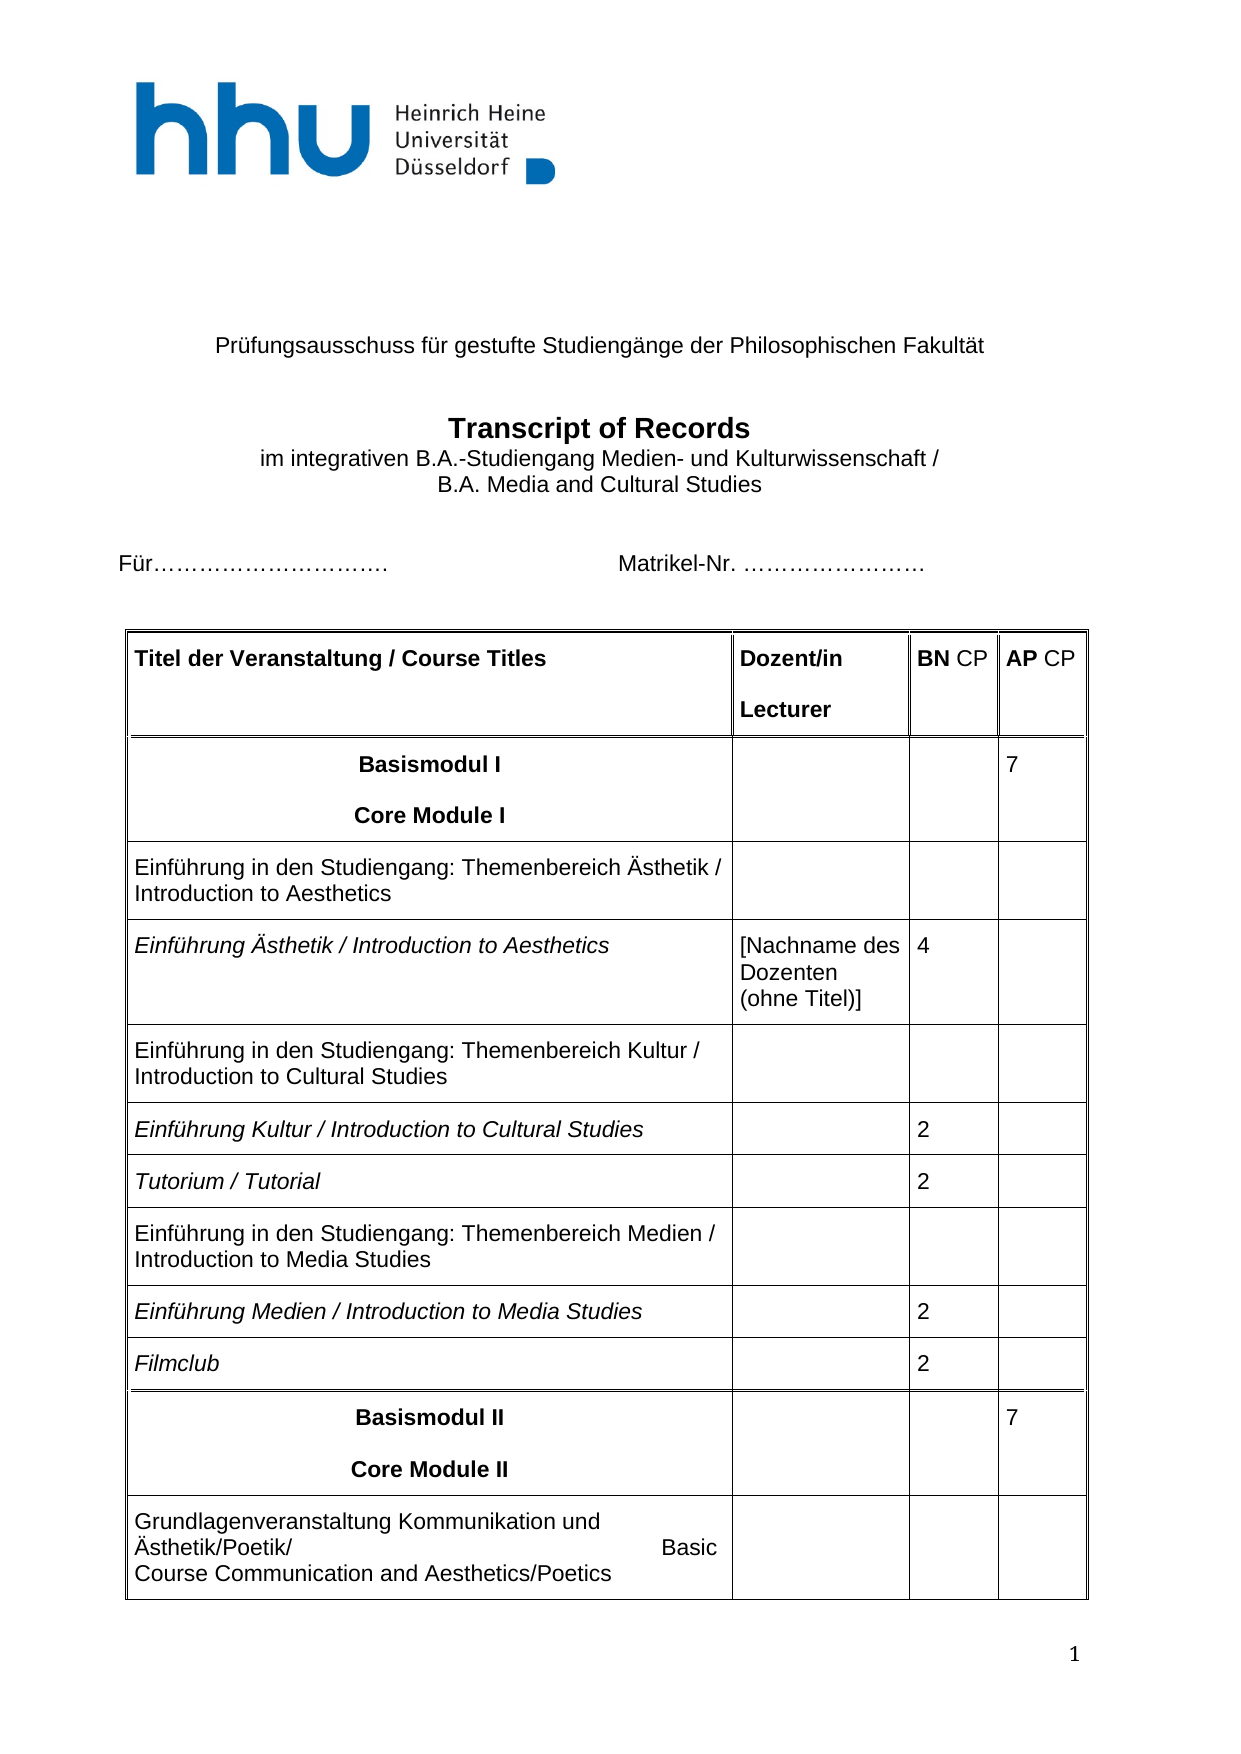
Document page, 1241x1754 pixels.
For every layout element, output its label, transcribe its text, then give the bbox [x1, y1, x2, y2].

table_cell Tutorium / Tutorial [128, 1155, 732, 1207]
table_header Dozent/in Lecturer [732, 632, 909, 735]
table_cell 2 [910, 1286, 998, 1337]
table_cell [910, 1025, 998, 1102]
table_cell [910, 738, 998, 841]
table_cell [733, 1338, 909, 1389]
table_cell Filmclub [128, 1338, 732, 1389]
table_cell [733, 738, 909, 841]
table_cell [999, 920, 1086, 1024]
table_cell [999, 842, 1086, 919]
text B.A. Media and Cultural Studies [118, 471, 1081, 497]
table_cell [910, 1496, 998, 1599]
table_cell Einführung in den Studiengang: Themenbereich Medien / Introduction to Media Studies [128, 1208, 732, 1285]
text Prüfungsausschuss für gestufte Studiengänge der Philosophischen Fakultät [118, 332, 1081, 358]
table_cell [999, 1025, 1086, 1102]
table_cell [910, 1392, 998, 1494]
table_cell [733, 1286, 909, 1337]
table_cell Einführung Kultur / Introduction to Cultural Studies [128, 1103, 732, 1154]
picture [0, 0, 1241, 302]
table_header AP CP [998, 632, 1086, 735]
text Für…………………………. Matrikel-Nr. …………………… [118, 550, 1081, 577]
table_cell [910, 1208, 998, 1285]
table_cell Einführung in den Studiengang: Themenbereich Kultur / Introduction to Cultural Studies [128, 1025, 732, 1102]
table_cell 7 [999, 735, 1088, 841]
table_cell Grundlagenveranstaltung Kommunikation und Ästhetik/Poetik/ Basic Course Communication and Aesthetics/Poetics [128, 1496, 732, 1599]
subtitle Transcript of Records [118, 411, 1081, 445]
table_header BN CP [910, 633, 998, 735]
table_cell 7 [999, 1389, 1086, 1494]
table_cell [910, 842, 998, 919]
table_header Titel der Veranstaltung / Course Titles [128, 633, 732, 735]
table_cell [999, 1155, 1086, 1207]
table_cell [733, 1496, 909, 1599]
table_cell Basismodul I Core Module I [127, 735, 732, 841]
table_cell [733, 842, 909, 919]
table_cell 4 [910, 920, 998, 1024]
table_cell 2 [910, 1155, 998, 1207]
table_cell Einführung in den Studiengang: Themenbereich Ästhetik / Introduction to Aesthetics [128, 842, 732, 919]
table_cell 2 [910, 1103, 998, 1154]
table_cell [999, 1208, 1086, 1285]
table_cell [733, 1025, 909, 1102]
table_cell [999, 1103, 1086, 1154]
table_cell [Nachname des Dozenten (ohne Titel)] [733, 920, 909, 1024]
table_cell Basismodul II Core Module II [128, 1389, 732, 1494]
table_cell [733, 1103, 909, 1154]
table_cell [733, 1392, 909, 1494]
table_cell [733, 1155, 909, 1207]
table_cell [999, 1338, 1086, 1389]
table_cell 2 [910, 1338, 998, 1389]
text im integrativen B.A.-Studiengang Medien- und Kulturwissenschaft / [118, 445, 1081, 471]
table_cell [999, 1496, 1086, 1599]
table_cell Einführung Ästhetik / Introduction to Aesthetics [128, 920, 732, 1024]
table_cell [999, 1286, 1086, 1337]
table_cell Einführung Medien / Introduction to Media Studies [128, 1286, 732, 1337]
table_cell [733, 1208, 909, 1285]
